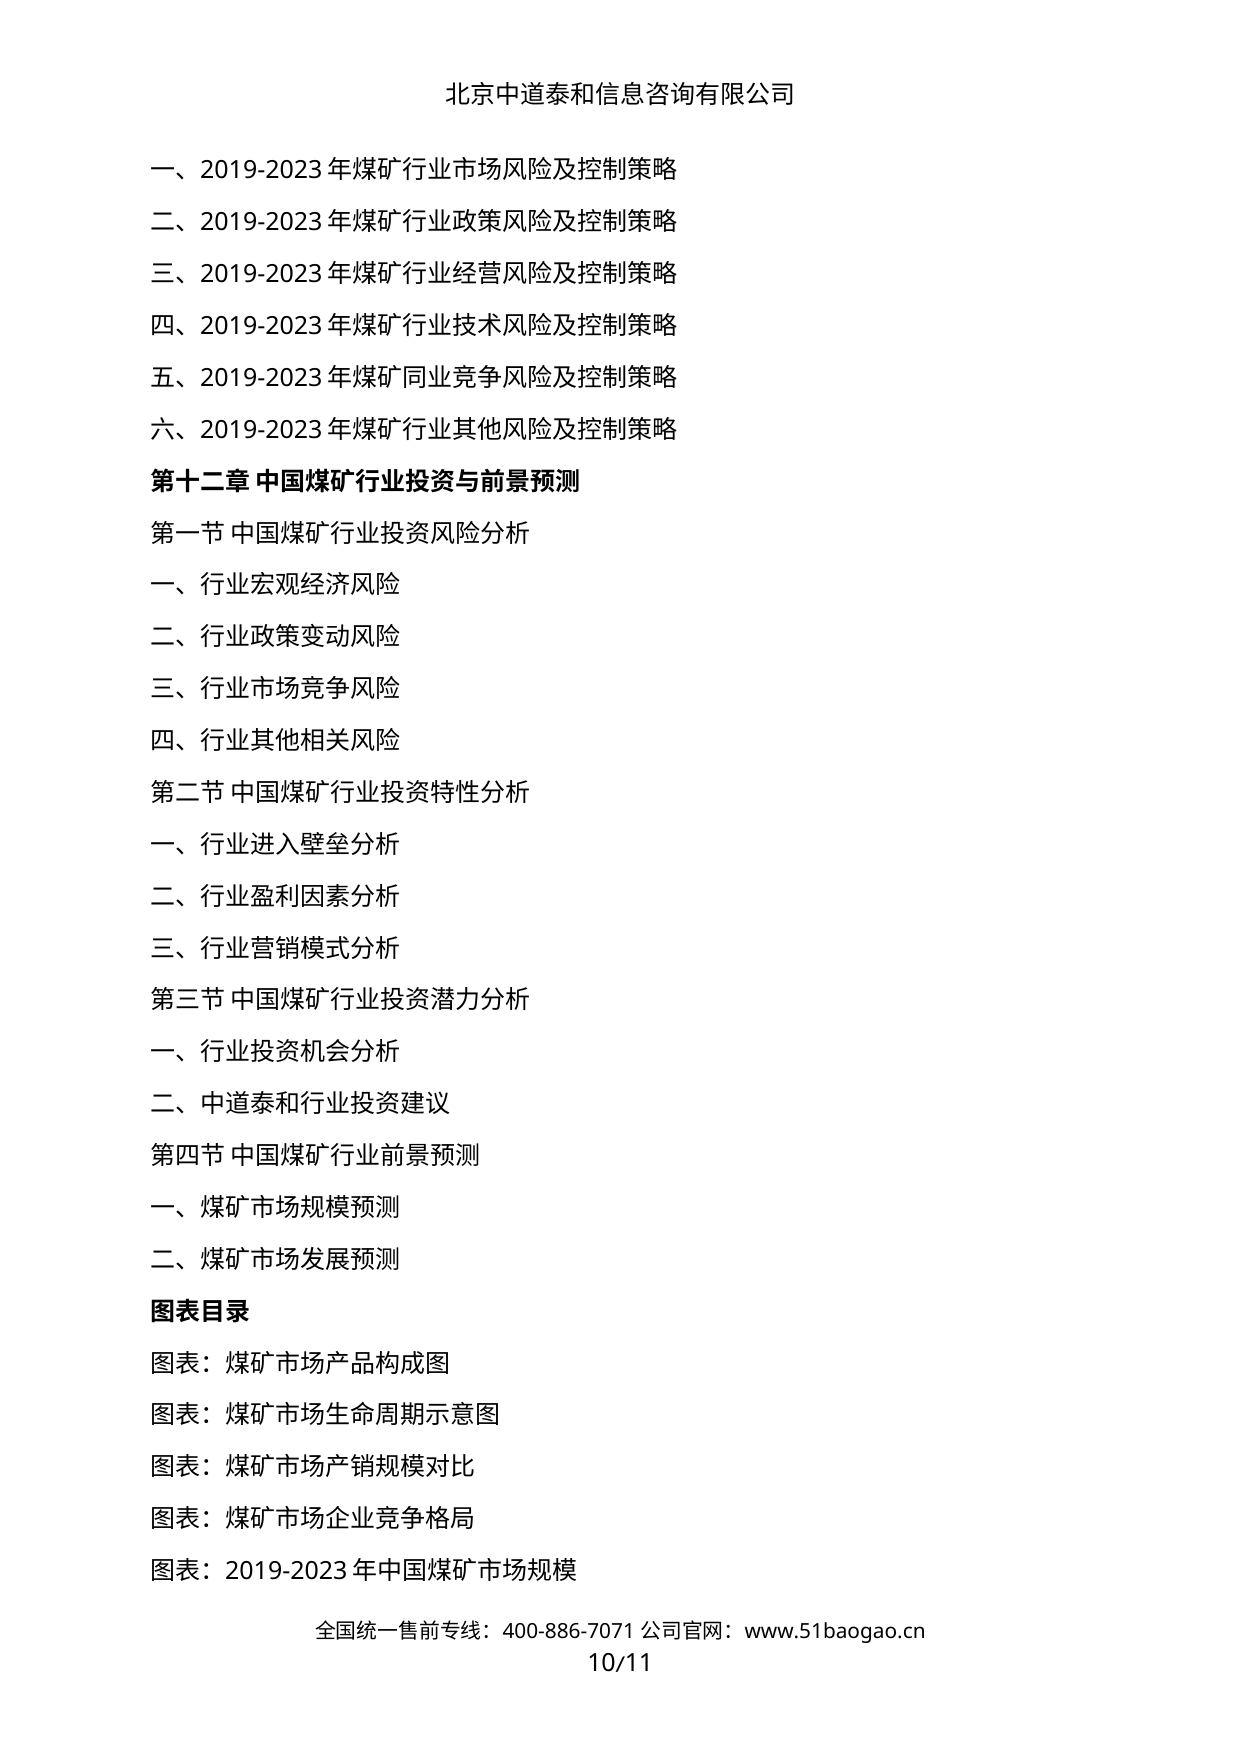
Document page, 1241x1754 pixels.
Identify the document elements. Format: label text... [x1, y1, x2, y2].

text 四、2019-2023年煤矿行业技术风险及控制策略 [150, 306, 1090, 342]
text 二、中道泰和行业投资建议 [150, 1084, 1090, 1120]
text 二、2019-2023年煤矿行业政策风险及控制策略 [150, 202, 1090, 238]
text 二、行业政策变动风险 [150, 617, 1090, 653]
text 第三节 中国煤矿行业投资潜力分析 [150, 980, 1090, 1016]
text 一、行业投资机会分析 [150, 1032, 1090, 1068]
text 第十二章 中国煤矿行业投资与前景预测 [150, 461, 1090, 497]
text 第四节 中国煤矿行业前景预测 [150, 1136, 1090, 1172]
text 图表：煤矿市场企业竞争格局 [150, 1499, 1090, 1535]
text 三、2019-2023年煤矿行业经营风险及控制策略 [150, 254, 1090, 290]
text 一、行业进入壁垒分析 [150, 824, 1090, 861]
text 一、行业宏观经济风险 [150, 565, 1090, 601]
text 图表：煤矿市场产销规模对比 [150, 1447, 1090, 1483]
text 二、行业盈利因素分析 [150, 876, 1090, 912]
text 图表：煤矿市场产品构成图 [150, 1343, 1090, 1379]
text 图表目录 [150, 1291, 1090, 1327]
text 四、行业其他相关风险 [150, 721, 1090, 757]
text 一、2019-2023年煤矿行业市场风险及控制策略 [150, 150, 1090, 186]
text 三、行业市场竞争风险 [150, 669, 1090, 705]
text 二、煤矿市场发展预测 [150, 1239, 1090, 1276]
text 图表：煤矿市场生命周期示意图 [150, 1395, 1090, 1431]
text 一、煤矿市场规模预测 [150, 1187, 1090, 1224]
text 六、2019-2023年煤矿行业其他风险及控制策略 [150, 409, 1090, 446]
text 五、2019-2023年煤矿同业竞争风险及控制策略 [150, 357, 1090, 394]
text 图表：2019-2023年中国煤矿市场规模 [150, 1551, 1090, 1587]
text 三、行业营销模式分析 [150, 928, 1090, 964]
text 第一节 中国煤矿行业投资风险分析 [150, 513, 1090, 549]
text 第二节 中国煤矿行业投资特性分析 [150, 772, 1090, 809]
